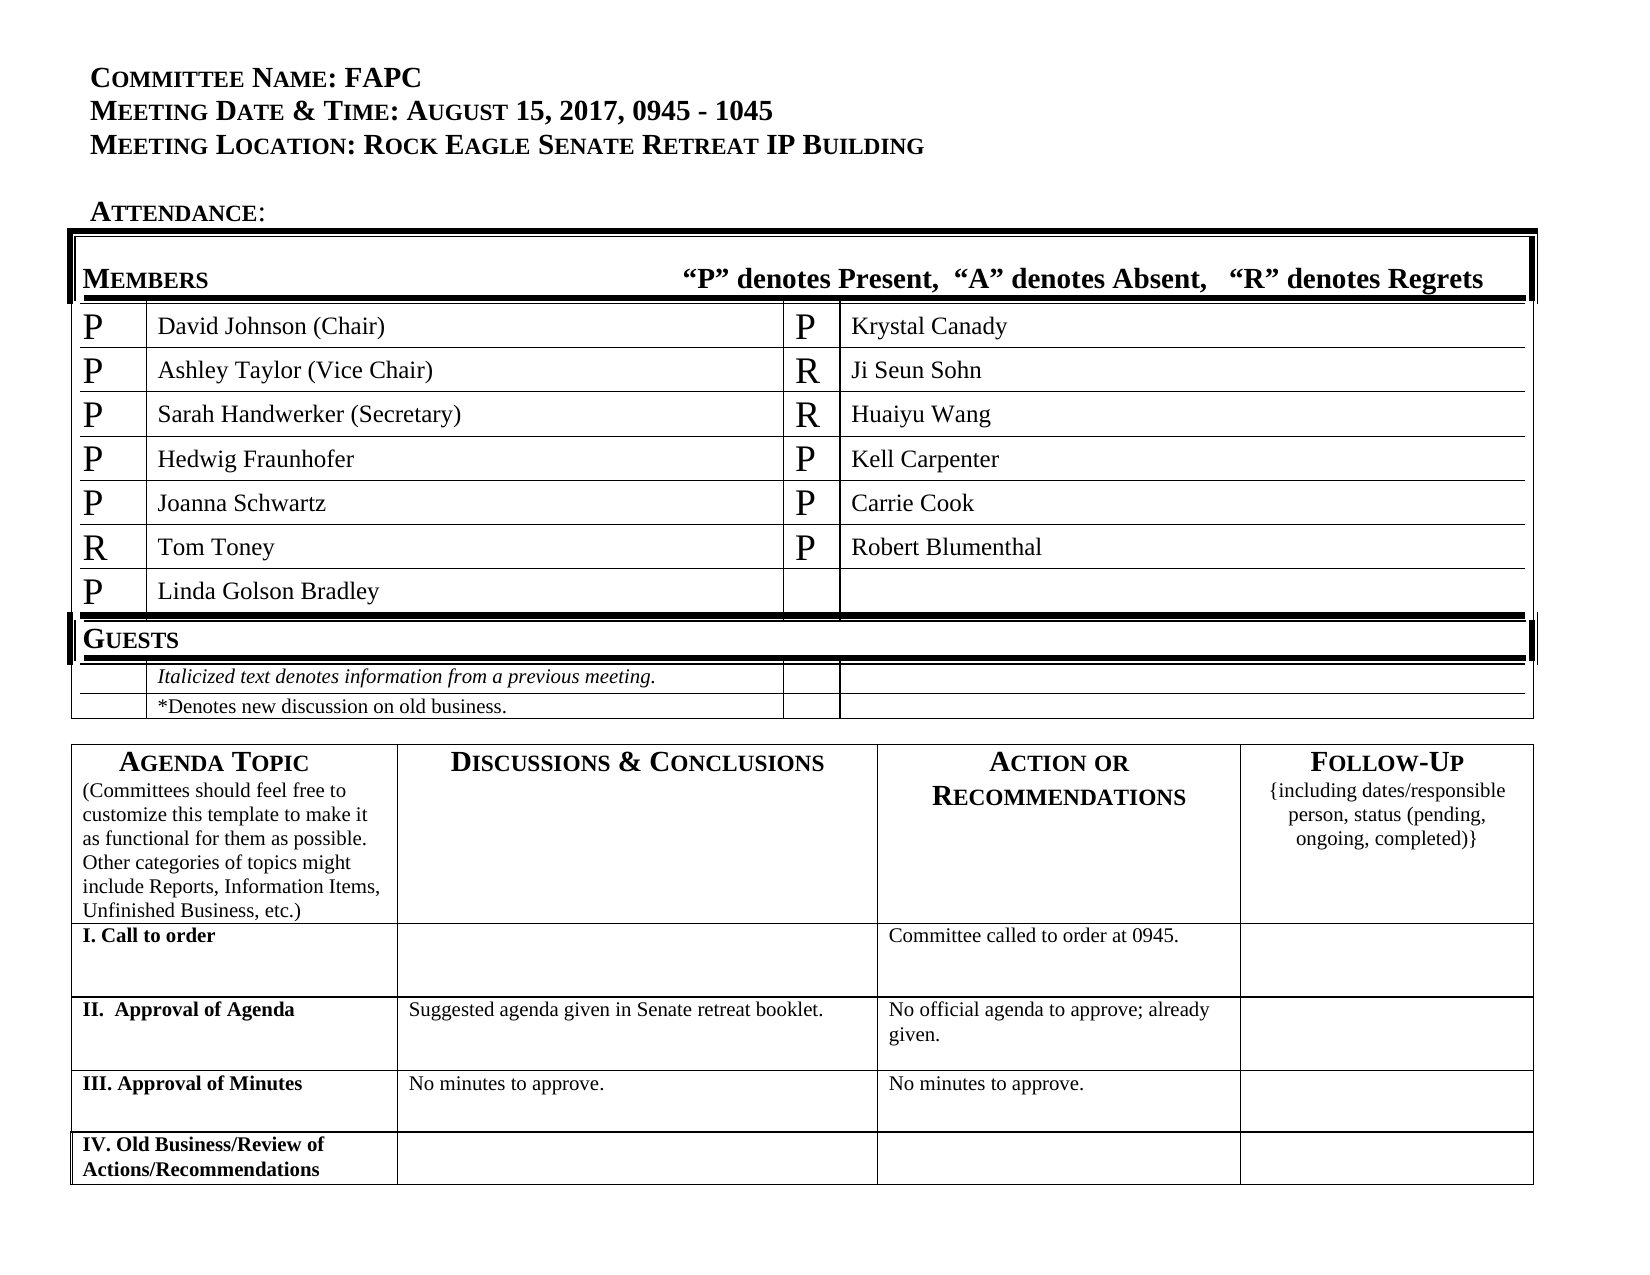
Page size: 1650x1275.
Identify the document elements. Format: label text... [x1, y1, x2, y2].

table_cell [73, 1133, 397, 1184]
table_cell P [784, 525, 839, 568]
table_cell Huaiyu Wang [841, 391, 1533, 436]
table_cell Ji Seun Sohn [841, 347, 1533, 391]
text Meeting Location: Rock Eagle Senate Retreat IP Building [90, 127, 1581, 161]
table_cell P [72, 295, 146, 347]
table_cell [878, 1133, 1240, 1184]
table_cell Joanna Schwartz [147, 481, 783, 524]
table_cell Carrie Cook [841, 480, 1533, 524]
table_cell III. Approval of Minutes [72, 1071, 397, 1131]
table_cell [784, 665, 839, 693]
table_cell No minutes to approve. [398, 1071, 877, 1131]
table_cell P [72, 347, 146, 391]
table_cell Linda Golson Bradley [147, 569, 783, 612]
table_cell No minutes to approve. [878, 1071, 1240, 1131]
table_cell II. Approval of Agenda [72, 998, 397, 1069]
table_cell R [72, 524, 146, 568]
table_cell Tom Toney [147, 525, 783, 568]
text Attendance: [90, 194, 1581, 228]
table_cell [1241, 1071, 1533, 1131]
table_cell [784, 694, 839, 718]
table_cell [841, 655, 1533, 693]
table_header Follow-Up {including dates/responsible person, status (pending, ongoing, completed)} [1241, 745, 1533, 922]
table_cell Kell Carpenter [841, 436, 1533, 480]
table_cell [398, 924, 877, 996]
table_cell [72, 693, 146, 718]
table_cell [784, 569, 839, 612]
table_cell Committee called to order at 0945. [878, 924, 1240, 996]
table_cell P [784, 437, 839, 480]
text Committee Name: FAPC [90, 60, 1581, 93]
table_cell P [72, 391, 146, 436]
table_header Agenda Topic (Committees should feel free to customize this template to make it as functional for them as possible. Other categories of topics might include Reports, Information Items, Unfinished Business, etc.) [72, 745, 397, 922]
table_cell No official agenda to approve; already given. [878, 998, 1240, 1069]
table_cell Krystal Canady [841, 295, 1533, 347]
table_header Action or Recommendations [878, 745, 1240, 922]
table_cell [72, 655, 146, 693]
table_cell [398, 1133, 877, 1184]
table_cell P [72, 480, 146, 524]
table_cell P [72, 436, 146, 480]
table_cell [1241, 924, 1533, 996]
table_cell *Denotes new discussion on old business. [147, 694, 783, 718]
table_cell Robert Blumenthal [841, 524, 1533, 568]
table_header Members “P” denotes Present, “A” denotes Absent, “R” denotes Regrets [76, 237, 1529, 295]
table_cell P [784, 304, 839, 347]
table_cell [841, 568, 1533, 612]
table_cell [841, 693, 1533, 718]
table_cell P [784, 481, 839, 524]
table_cell R [784, 392, 839, 436]
text Meeting Date & Time: August 15, 2017, 0945 - 1045 [90, 93, 1581, 127]
table_cell Hedwig Fraunhofer [147, 437, 783, 480]
table_cell [1241, 1133, 1533, 1184]
table_cell I. Call to order [72, 924, 397, 996]
table_cell Ashley Taylor (Vice Chair) [147, 348, 783, 391]
table_cell [1241, 998, 1533, 1069]
table_cell Suggested agenda given in Senate retreat booklet. [398, 998, 877, 1069]
table_header Discussions & Conclusions [398, 745, 877, 922]
table_cell Sarah Handwerker (Secretary) [147, 392, 783, 436]
table_cell Guests [73, 612, 1533, 655]
table_cell P [72, 568, 146, 612]
table_cell R [784, 348, 839, 391]
table_cell David Johnson (Chair) [147, 304, 783, 347]
table_cell Italicized text denotes information from a previous meeting. [147, 665, 783, 693]
